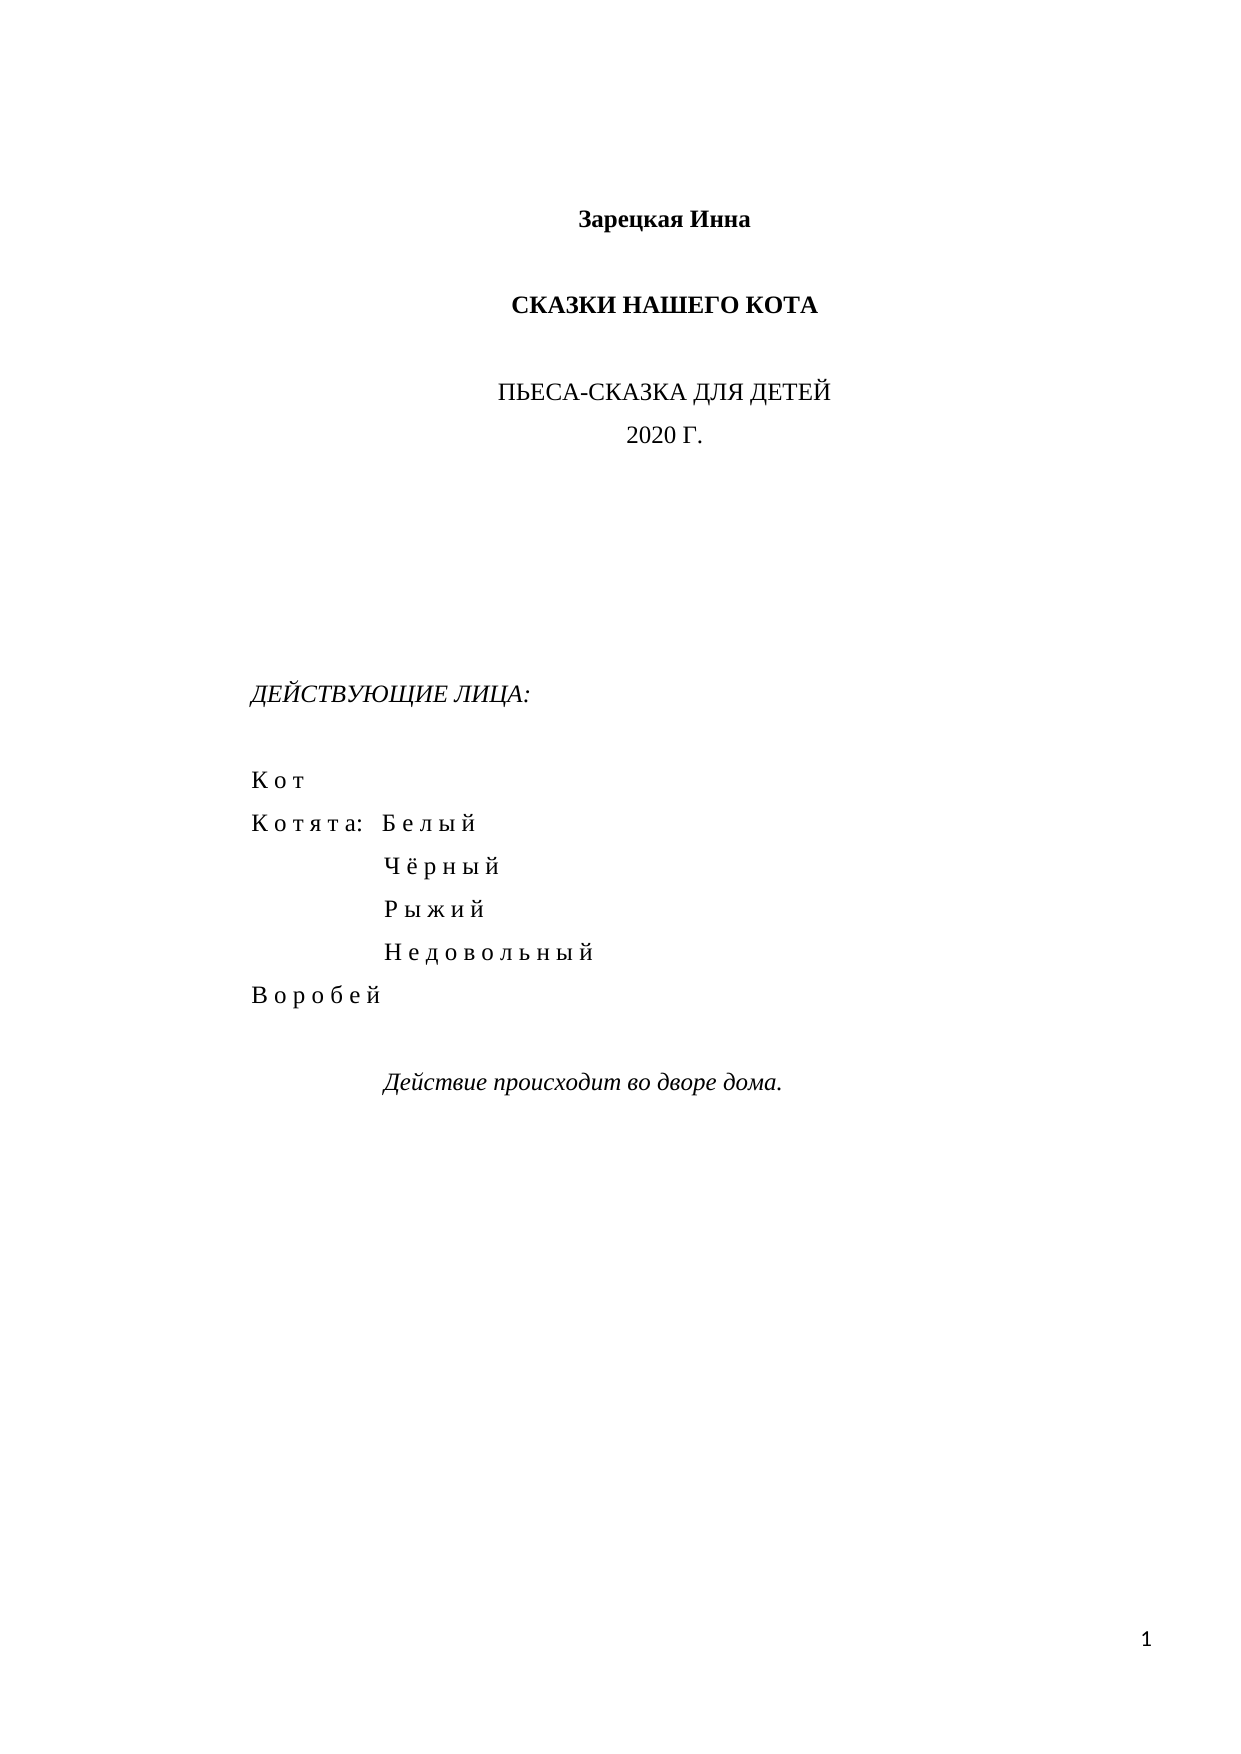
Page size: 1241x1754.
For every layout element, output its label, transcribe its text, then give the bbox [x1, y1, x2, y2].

text Р ы ж и й [177, 894, 1152, 923]
subtitle Зарецкая Инна [177, 204, 1152, 233]
text В о р о б е й [177, 981, 1152, 1009]
text Ч ё р н ы й [251, 851, 1152, 880]
text К о т [251, 765, 1152, 794]
text К о т я т а: Б е л ы й [251, 808, 1152, 837]
text ПЬЕСА-СКАЗКА ДЛЯ ДЕТЕЙ [177, 377, 1152, 406]
text 2020 Г. [177, 420, 1152, 449]
text Действие происходит во дворе дома. [177, 1067, 1152, 1096]
text Н е д о в о л ь н ы й [177, 937, 1152, 966]
text ДЕЙСТВУЮЩИЕ ЛИЦА: [177, 679, 1152, 707]
text СКАЗКИ НАШЕГО КОТА [177, 291, 1152, 319]
